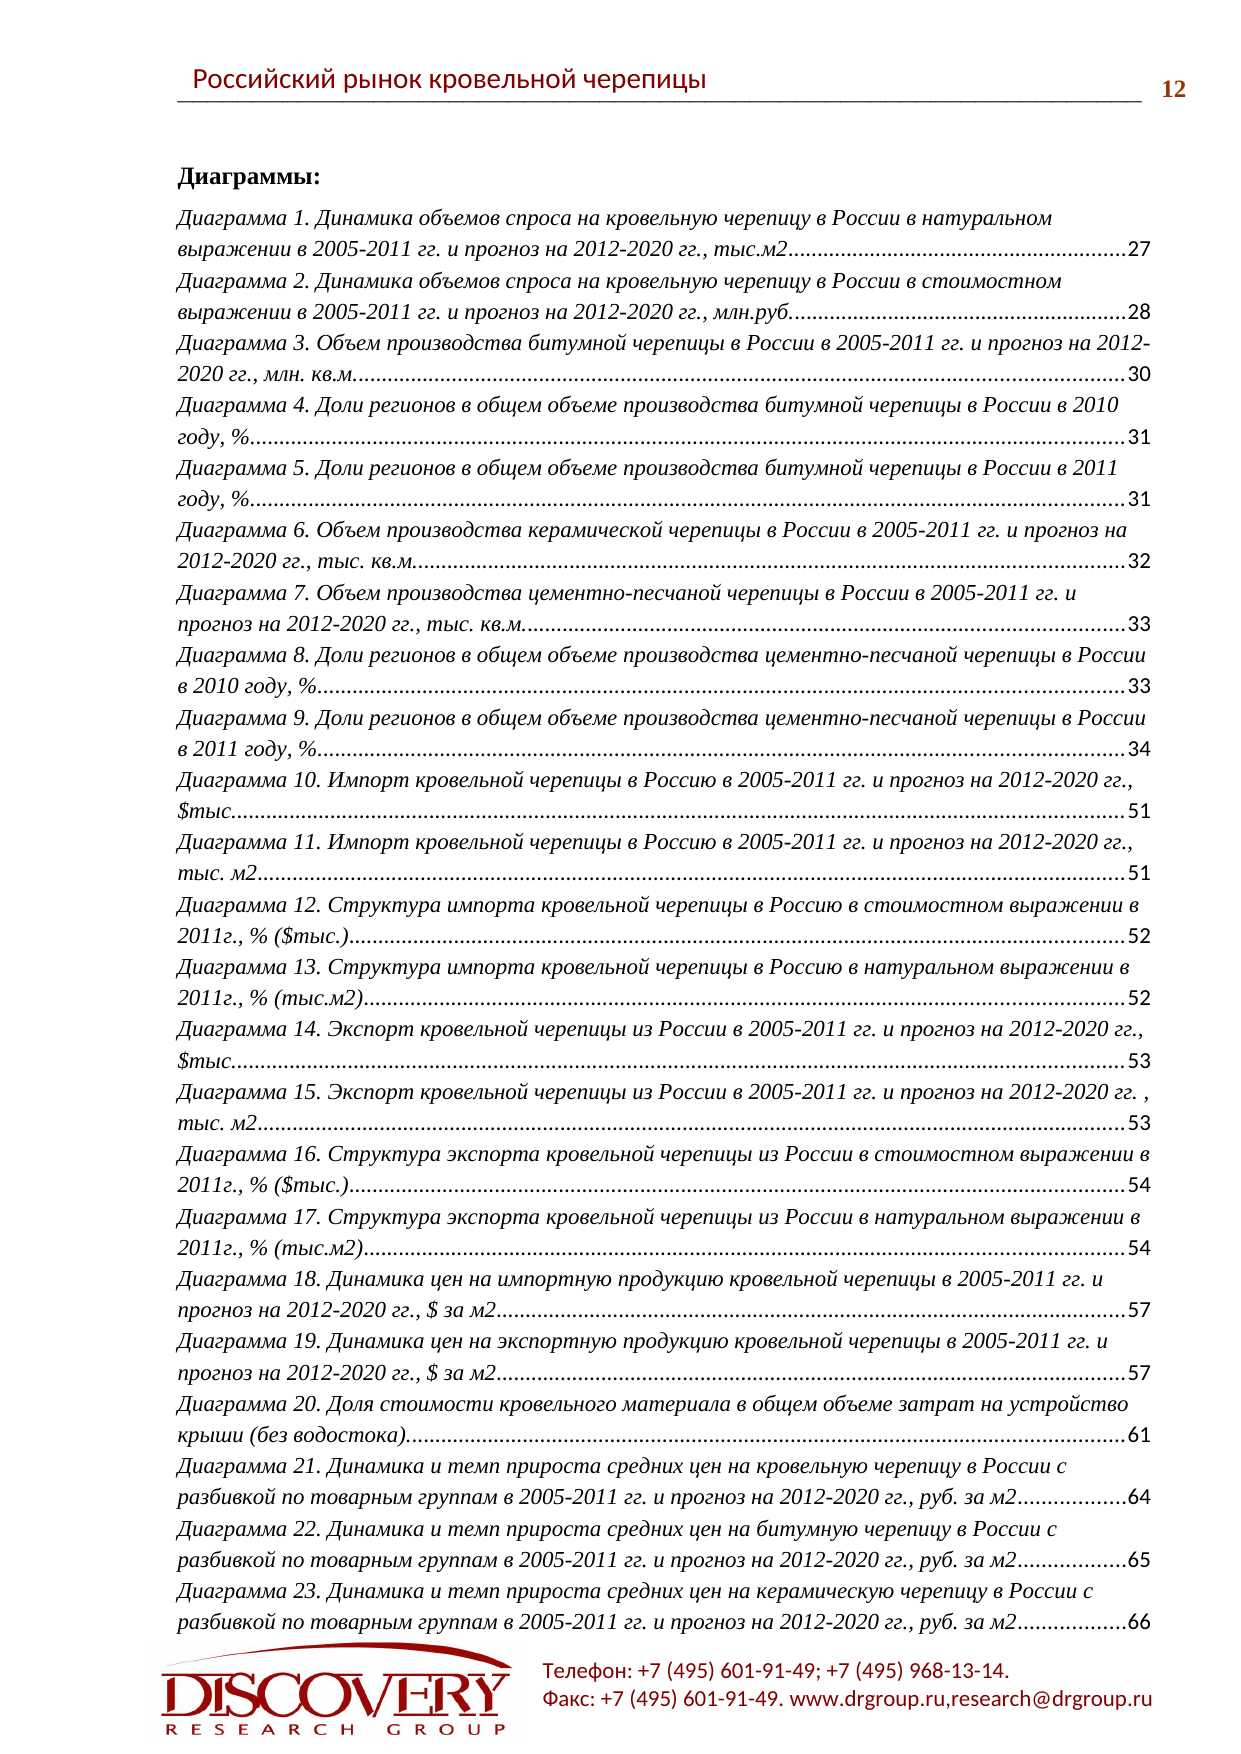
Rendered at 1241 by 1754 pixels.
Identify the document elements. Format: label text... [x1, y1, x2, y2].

text Диаграмма 5. Доли регионов в общем объеме производства битумной черепицы в России в 2011 году, %. 31 [177, 454, 1152, 512]
text Диаграмма 14. Экспорт кровельной черепицы из России в 2005-2011 гг. и прогноз на 2012-2020 гг., $тыс. 53 [177, 1016, 1152, 1074]
picture [147, 1637, 523, 1743]
text Диаграмма 1. Динамика объемов спроса на кровельную черепицу в России в натуральном выражении в 2005-2011 гг. и прогноз на 2012-2020 гг., тыс.м2 27 [177, 204, 1152, 263]
text Диаграмма 2. Динамика объемов спроса на кровельную черепицу в России в стоимостном выражении в 2005-2011 гг. и прогноз на 2012-2020 гг., млн.руб. 28 [177, 267, 1152, 325]
text Диаграмма 11. Импорт кровельной черепицы в Россию в 2005-2011 гг. и прогноз на 2012-2020 гг., тыс. м2 51 [177, 828, 1152, 887]
text Диаграмма 23. Динамика и темп прироста средних цен на керамическую черепицу в России с разбивкой по товарным группам в 2005-2011 гг. и прогноз на 2012-2020 гг., руб. за м2 66 [177, 1577, 1152, 1635]
text Диаграмма 22. Динамика и темп прироста средних цен на битумную черепицу в России с разбивкой по товарным группам в 2005-2011 гг. и прогноз на 2012-2020 гг., руб. за м2 65 [177, 1515, 1152, 1573]
text Диаграмма 3. Объем производства битумной черепицы в России в 2005-2011 гг. и прогноз на 2012-2020 гг., млн. кв.м. 30 [177, 329, 1152, 387]
text Диаграмма 10. Импорт кровельной черепицы в Россию в 2005-2011 гг. и прогноз на 2012-2020 гг., $тыс. 51 [177, 766, 1152, 824]
text Диаграмма 7. Объем производства цементно-песчаной черепицы в России в 2005-2011 гг. и прогноз на 2012-2020 гг., тыс. кв.м. 33 [177, 579, 1152, 637]
text Диаграмма 16. Структура экспорта кровельной черепицы из России в стоимостном выражении в 2011г., % ($тыс.) 54 [177, 1140, 1152, 1198]
text Диаграмма 12. Структура импорта кровельной черепицы в Россию в стоимостном выражении в 2011г., % ($тыс.) 52 [177, 891, 1152, 949]
text Диаграмма 15. Экспорт кровельной черепицы из России в 2005-2011 гг. и прогноз на 2012-2020 гг. , тыс. м2 53 [177, 1078, 1152, 1136]
text Диаграмма 4. Доли регионов в общем объеме производства битумной черепицы в России в 2010 году, %. 31 [177, 392, 1152, 450]
text Диаграмма 21. Динамика и темп прироста средних цен на кровельную черепицу в России с разбивкой по товарным группам в 2005-2011 гг. и прогноз на 2012-2020 гг., руб. за м2 64 [177, 1452, 1152, 1511]
text Диаграмма 19. Динамика цен на экспортную продукцию кровельной черепицы в 2005-2011 гг. и прогноз на 2012-2020 гг., $ за м2 57 [177, 1327, 1152, 1386]
text Диаграммы: [177, 161, 1152, 190]
text Диаграмма 6. Объем производства керамической черепицы в России в 2005-2011 гг. и прогноз на 2012-2020 гг., тыс. кв.м. 32 [177, 516, 1152, 574]
text Диаграмма 8. Доли регионов в общем объеме производства цементно-песчаной черепицы в России в 2010 году, %. 33 [177, 641, 1152, 699]
text Диаграмма 17. Структура экспорта кровельной черепицы из России в натуральном выражении в 2011г., % (тыс.м2) 54 [177, 1203, 1152, 1261]
text Диаграмма 9. Доли регионов в общем объеме производства цементно-песчаной черепицы в России в 2011 году, %. 34 [177, 703, 1152, 762]
text Диаграмма 20. Доля стоимости кровельного материала в общем объеме затрат на устройство крыши (без водостока). 61 [177, 1390, 1152, 1448]
text Диаграмма 18. Динамика цен на импортную продукцию кровельной черепицы в 2005-2011 гг. и прогноз на 2012-2020 гг., $ за м2 57 [177, 1265, 1152, 1323]
text Диаграмма 13. Структура импорта кровельной черепицы в Россию в натуральном выражении в 2011г., % (тыс.м2) 52 [177, 953, 1152, 1011]
